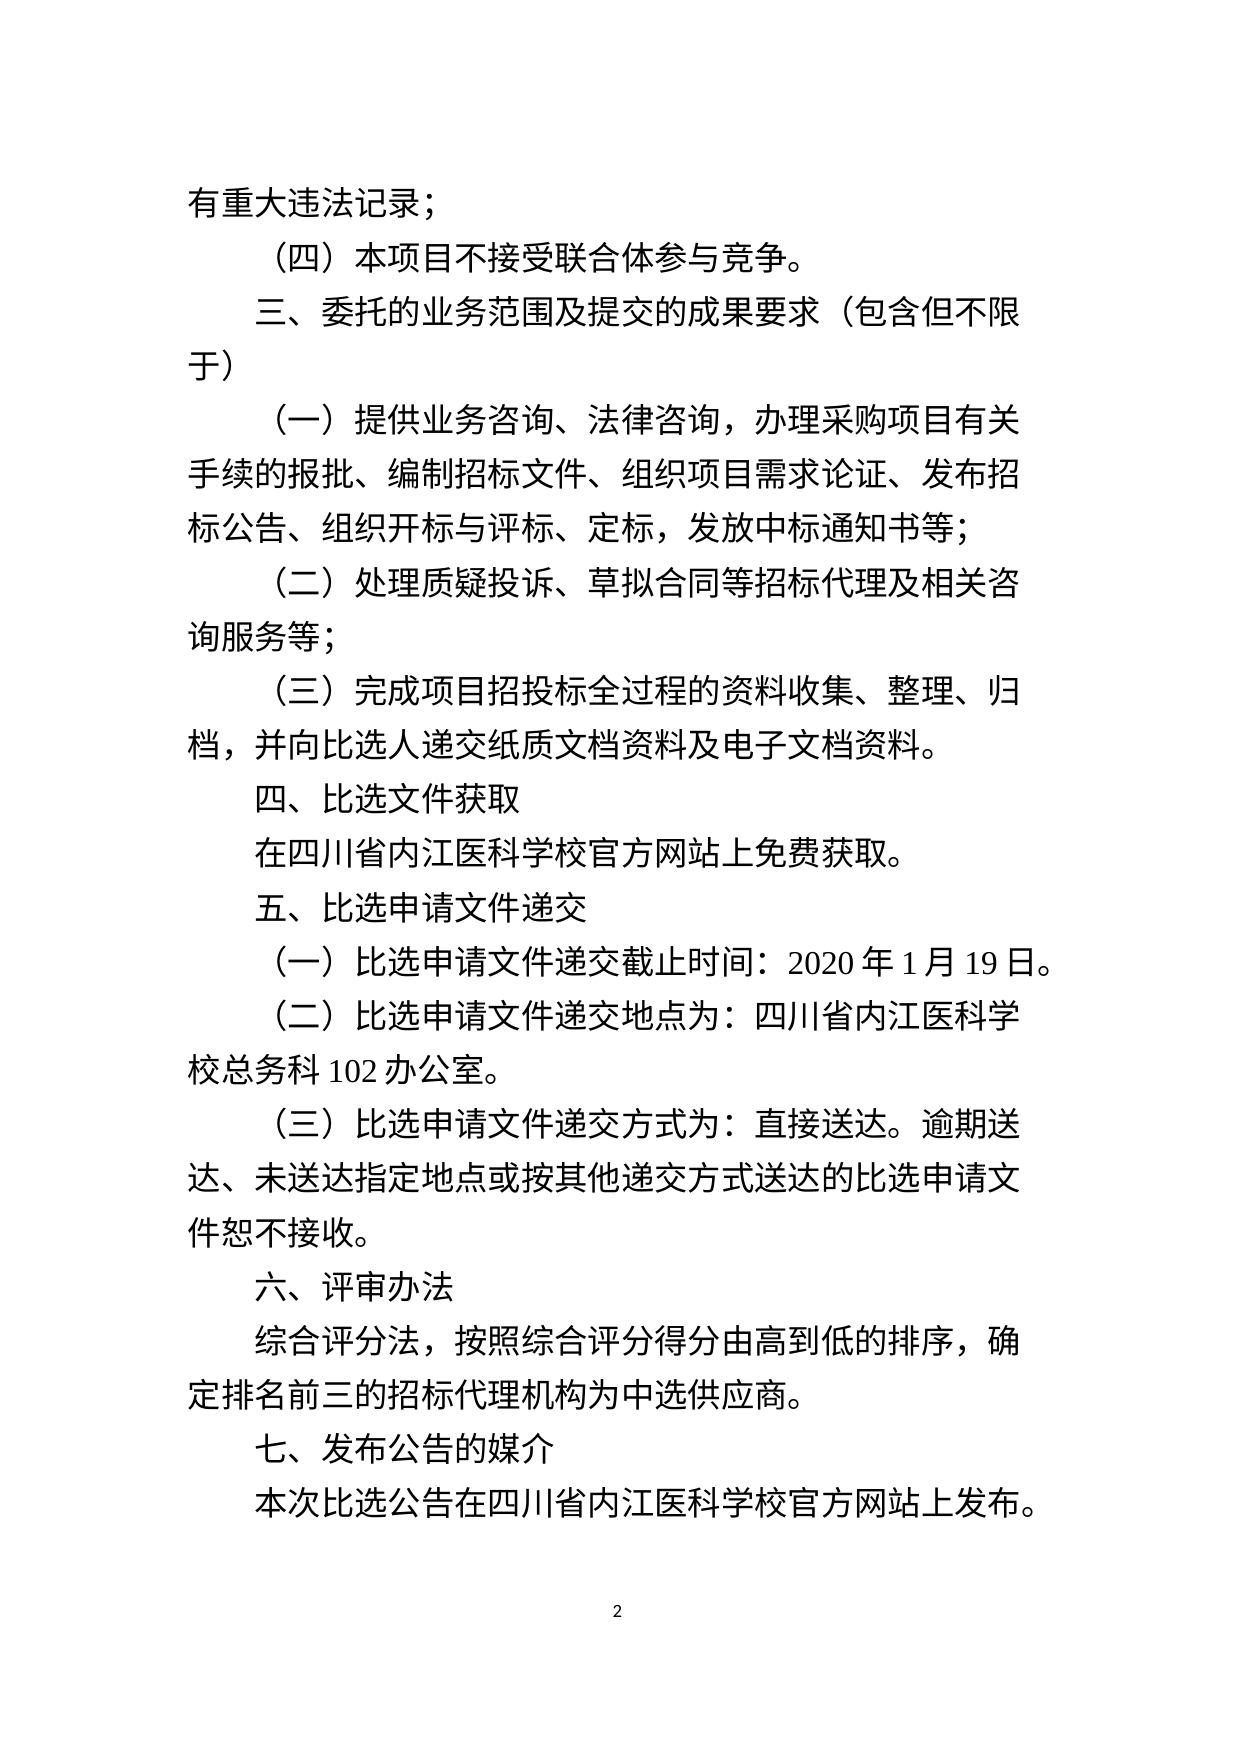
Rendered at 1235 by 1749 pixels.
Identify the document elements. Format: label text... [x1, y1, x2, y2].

text 在四川省内江医科学校官方网站上免费获取。 [187, 822, 1047, 877]
text （一）比选申请文件递交截止时间：2020年1月19日。 [187, 931, 1047, 985]
text 七、发布公告的媒介 [187, 1418, 1047, 1472]
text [187, 172, 1047, 227]
text 综合评分法，按照综合评分得分由高到低的排序，确定排名前三的招标代理机构为中选供应商。 [187, 1310, 1047, 1418]
text 本次比选公告在四川省内江医科学校官方网站上发布。 [187, 1472, 1047, 1527]
text （四）本项目不接受联合体参与竞争。 [187, 227, 1047, 281]
text （二）比选申请文件递交地点为：四川省内江医科学校总务科102办公室。 [187, 985, 1047, 1093]
text （一）提供业务咨询、法律咨询，办理采购项目有关手续的报批、编制招标文件、组织项目需求论证、发布招标公告、组织开标与评标、定标，发放中标通知书等； [187, 389, 1047, 552]
text 三、委托的业务范围及提交的成果要求（包含但不限于） [187, 281, 1047, 389]
text （三）完成项目招投标全过程的资料收集、整理、归档，并向比选人递交纸质文档资料及电子文档资料。 [187, 660, 1047, 768]
text 六、评审办法 [187, 1256, 1047, 1310]
text （三）比选申请文件递交方式为：直接送达。逾期送达、未送达指定地点或按其他递交方式送达的比选申请文件恕不接收。 [187, 1093, 1047, 1256]
text （二）处理质疑投诉、草拟合同等招标代理及相关咨询服务等； [187, 552, 1047, 660]
text 四、比选文件获取 [187, 768, 1047, 822]
text 五、比选申请文件递交 [187, 877, 1047, 931]
